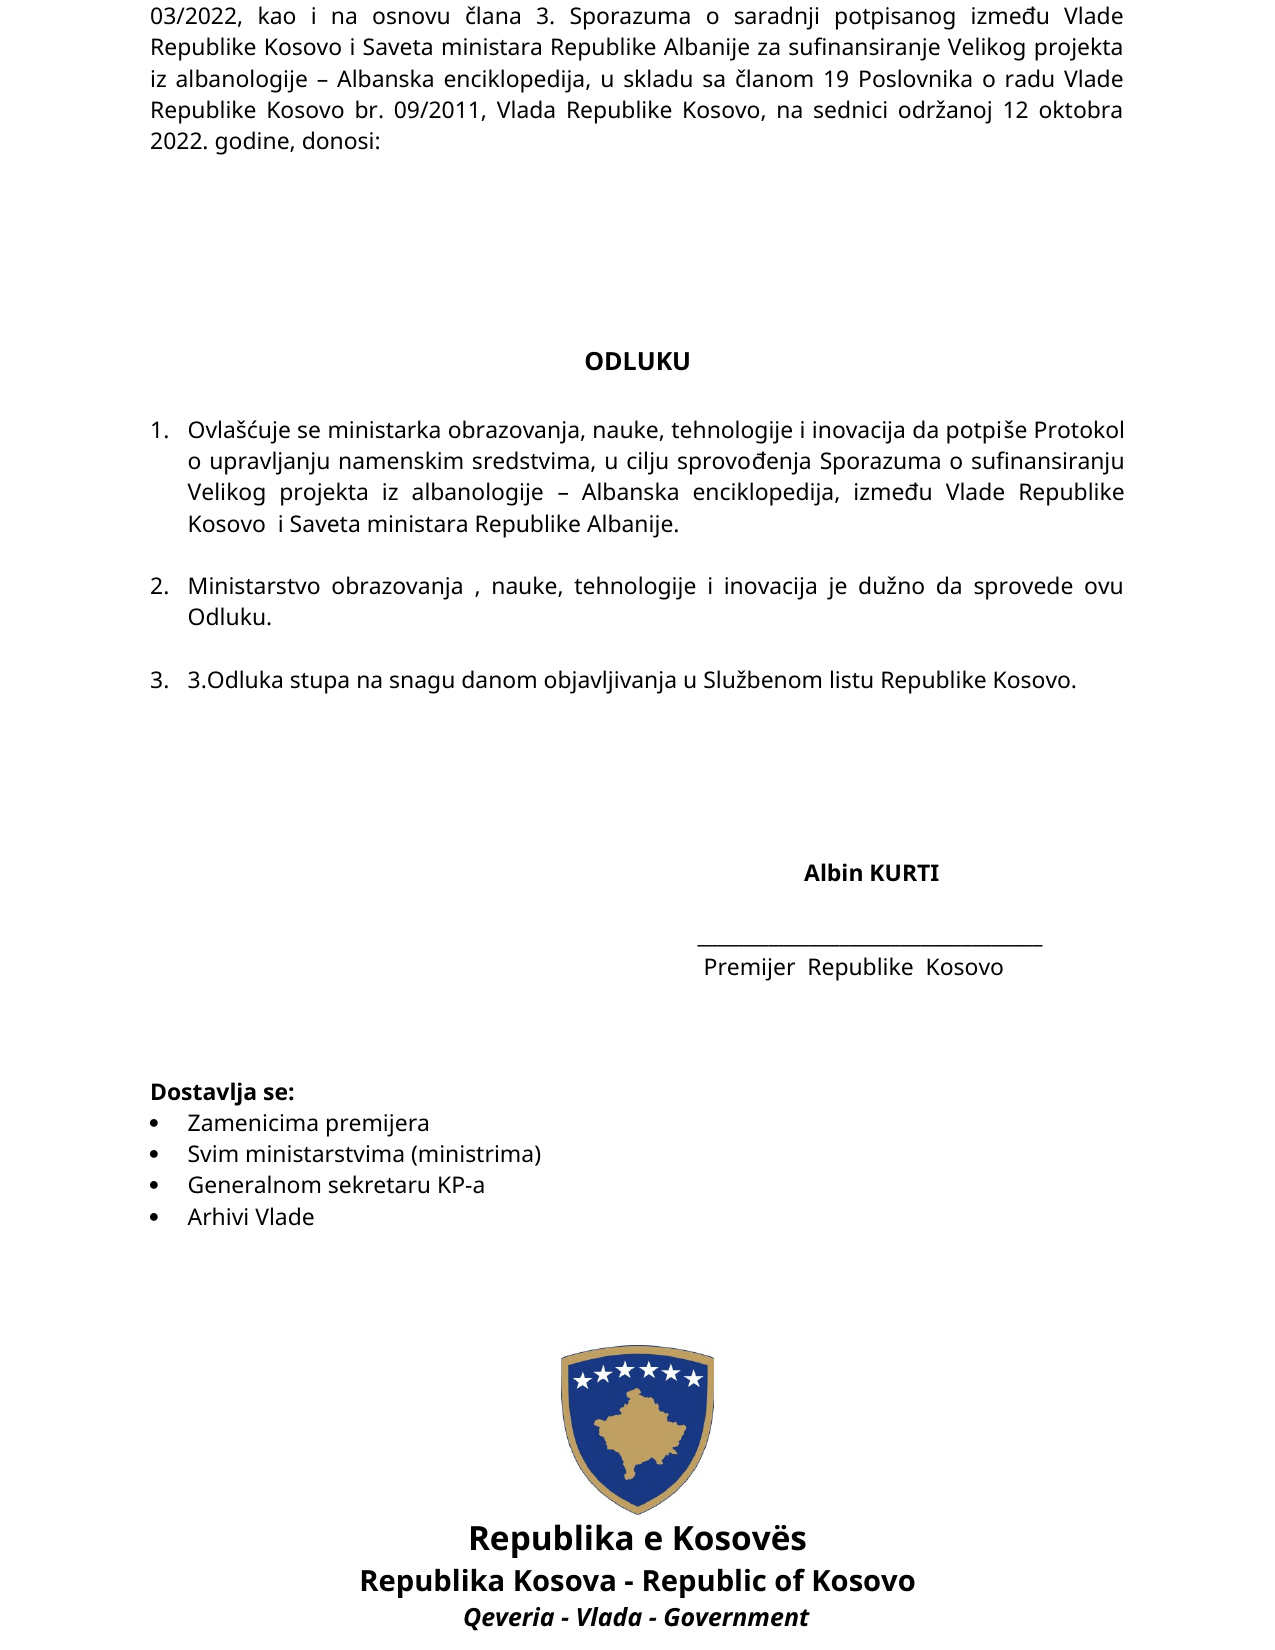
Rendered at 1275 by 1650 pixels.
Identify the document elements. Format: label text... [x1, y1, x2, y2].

text Qeveria - Vlada - Government [150, 1599, 1125, 1633]
text Republika e Kosovës [150, 1514, 1125, 1560]
text Dostavlja se: [150, 1076, 1125, 1107]
text __________________________________ [150, 919, 1125, 951]
list Arhivi Vlade [150, 1201, 1125, 1232]
list Zamenicima premijera [150, 1107, 1125, 1138]
list Ministarstvo obrazovanja , nauke, tehnologije i inovacija je dužno da sprovede ovu Odluku. [150, 570, 1125, 632]
text Premijer Republike Kosovo [150, 951, 1125, 982]
list 3.Odluka stupa na snagu danom objavljivanja u Službenom listu Republike Kosovo. [150, 664, 1125, 695]
text Albin KURTI [262, 857, 1125, 888]
list Svim ministarstvima (ministrima) [150, 1138, 1125, 1169]
text Republika Kosova - Republic of Kosovo [150, 1560, 1125, 1599]
picture [561, 1345, 714, 1515]
list Generalnom sekretaru KP-a [150, 1169, 1125, 1201]
text ODLUKU [150, 344, 1125, 378]
list Ovlašćuje se ministarka obrazovanja, nauke, tehnologije i inovacija da potpiše Protokol o upravljanju namenskim sredstvima, u cilju sprovođenja Sporazuma o sufinansiranju Velikog projekta iz albanologije – Albanska enciklopedija, između Vlade Republike Kosovo i Saveta ministara Republike Albanije. [150, 414, 1125, 539]
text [150, 0, 1125, 156]
